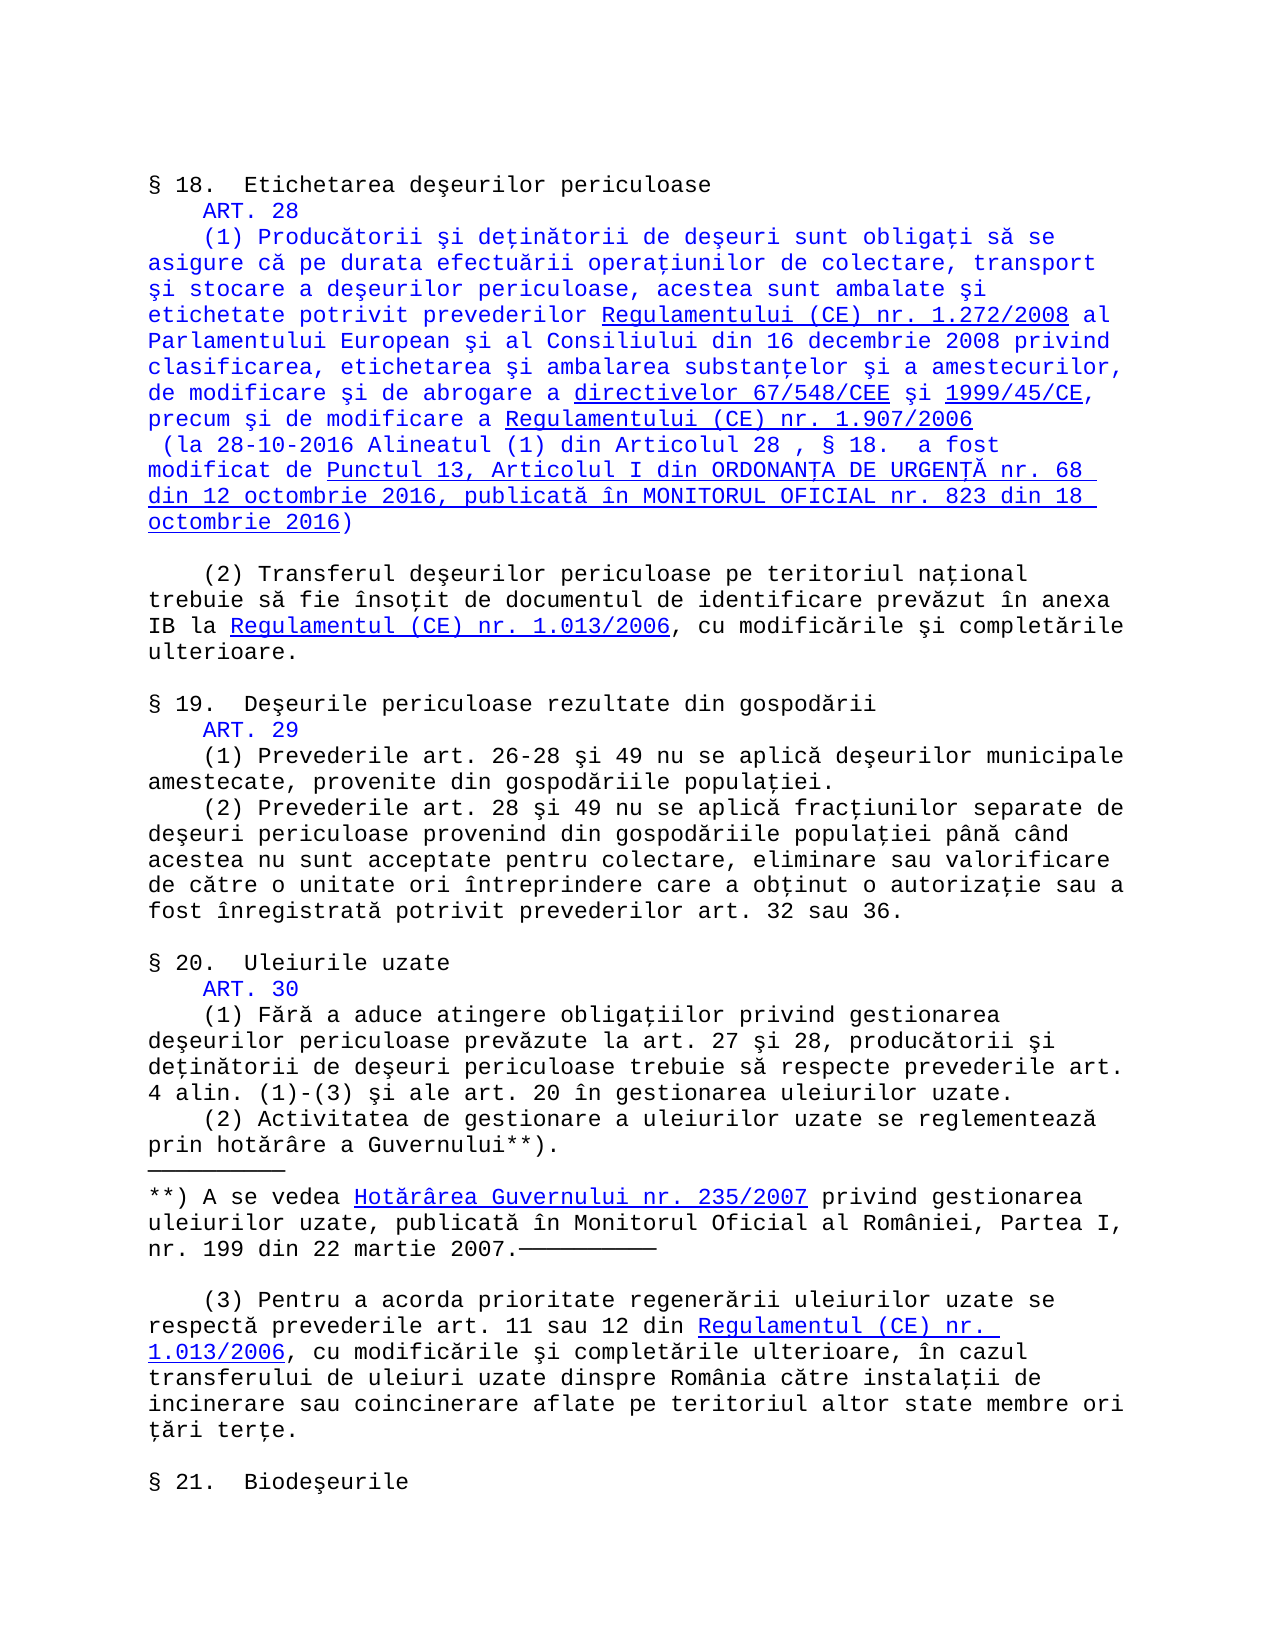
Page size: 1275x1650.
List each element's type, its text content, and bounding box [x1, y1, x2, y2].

text § 20. Uleiurile uzate [148, 952, 1127, 978]
text ART. 28 [148, 199, 1127, 225]
text § 18. Etichetarea deşeurilor periculoase [148, 173, 1127, 199]
text (1) Fără a aduce atingere obligaţiilor privind gestionarea deşeurilor periculoase prevăzute la art. 27 şi 28, producătorii şi deţinătorii de deşeuri periculoase trebuie să respecte prevederile art. 4 alin. (1)-(3) şi ale art. 20 în gestionarea uleiurilor uzate. [148, 1003, 1127, 1107]
text ART. 30 [148, 978, 1127, 1003]
text (1) Producătorii şi deţinătorii de deşeuri sunt obligaţi să se asigure că pe durata efectuării operaţiunilor de colectare, transport şi stocare a deşeurilor periculoase, acestea sunt ambalate şi etichetate potrivit prevederilor <LLNK 832008R1272 34>Regulamentului (CE) nr. 1.272/2008 al Parlamentului European şi al Consiliului din 16 decembrie 2008 privind clasificarea, etichetarea şi ambalarea substanţelor şi a amestecurilor, de modificare şi de abrogare a <LLNK 831967L0548 23>directivelor 67/548/CEE şi <LLNK 831999L0045 10>1999/45/CE, precum şi de modificare a <LLNK 832006R1907 34>Regulamentului (CE) nr. 1.907/2006 [148, 225, 1127, 433]
text (la 28-10-2016 Alineatul (1) din Articolul 28 , § 18. a fost modificat de <LLNK 12016 68180 301 0139>Punctul 13, Articolul I din ORDONANŢA DE URGENŢĂ nr. 68 din 12 octombrie 2016, publicată în MONITORUL OFICIAL nr. 823 din 18 octombrie 2016) [148, 433, 1127, 537]
text (3) Pentru a acorda prioritate regenerării uleiurilor uzate se respectă prevederile art. 11 sau 12 din <LLNK 832006R1013 32>Regulamentul (CE) nr. 1.013/2006, cu modificările şi completările ulterioare, în cazul transferului de uleiuri uzate dinspre România către instalaţii de incinerare sau coincinerare aflate pe teritoriul altor state membre ori ţări terţe. [148, 1289, 1127, 1444]
text § 19. Deşeurile periculoase rezultate din gospodării [148, 692, 1127, 718]
text **) A se vedea <LLNK 12007 235 20 301 0 33>Hotărârea Guvernului nr. 235/2007 privind gestionarea uleiurilor uzate, publicată în Monitorul Oficial al României, Partea I, nr. 199 din 22 martie 2007.────────── [148, 1185, 1127, 1263]
text (2) Transferul deşeurilor periculoase pe teritoriul naţional trebuie să fie însoţit de documentul de identificare prevăzut în anexa IB la <LLNK 832006R1013 32>Regulamentul (CE) nr. 1.013/2006, cu modificările şi completările ulterioare. [148, 563, 1127, 666]
text § 21. Biodeşeurile [148, 1470, 1127, 1496]
text (2) Activitatea de gestionare a uleiurilor uzate se reglementează prin hotărâre a Guvernului**). [148, 1107, 1127, 1159]
text ────────── [148, 1159, 1127, 1185]
text (2) Prevederile art. 28 şi 49 nu se aplică fracţiunilor separate de deşeuri periculoase provenind din gospodăriile populaţiei până când acestea nu sunt acceptate pentru colectare, eliminare sau valorificare de către o unitate ori întreprindere care a obţinut o autorizaţie sau a fost înregistrată potrivit prevederilor art. 32 sau 36. [148, 796, 1127, 926]
text (1) Prevederile art. 26-28 şi 49 nu se aplică deşeurilor municipale amestecate, provenite din gospodăriile populaţiei. [148, 744, 1127, 796]
text ART. 29 [148, 718, 1127, 744]
